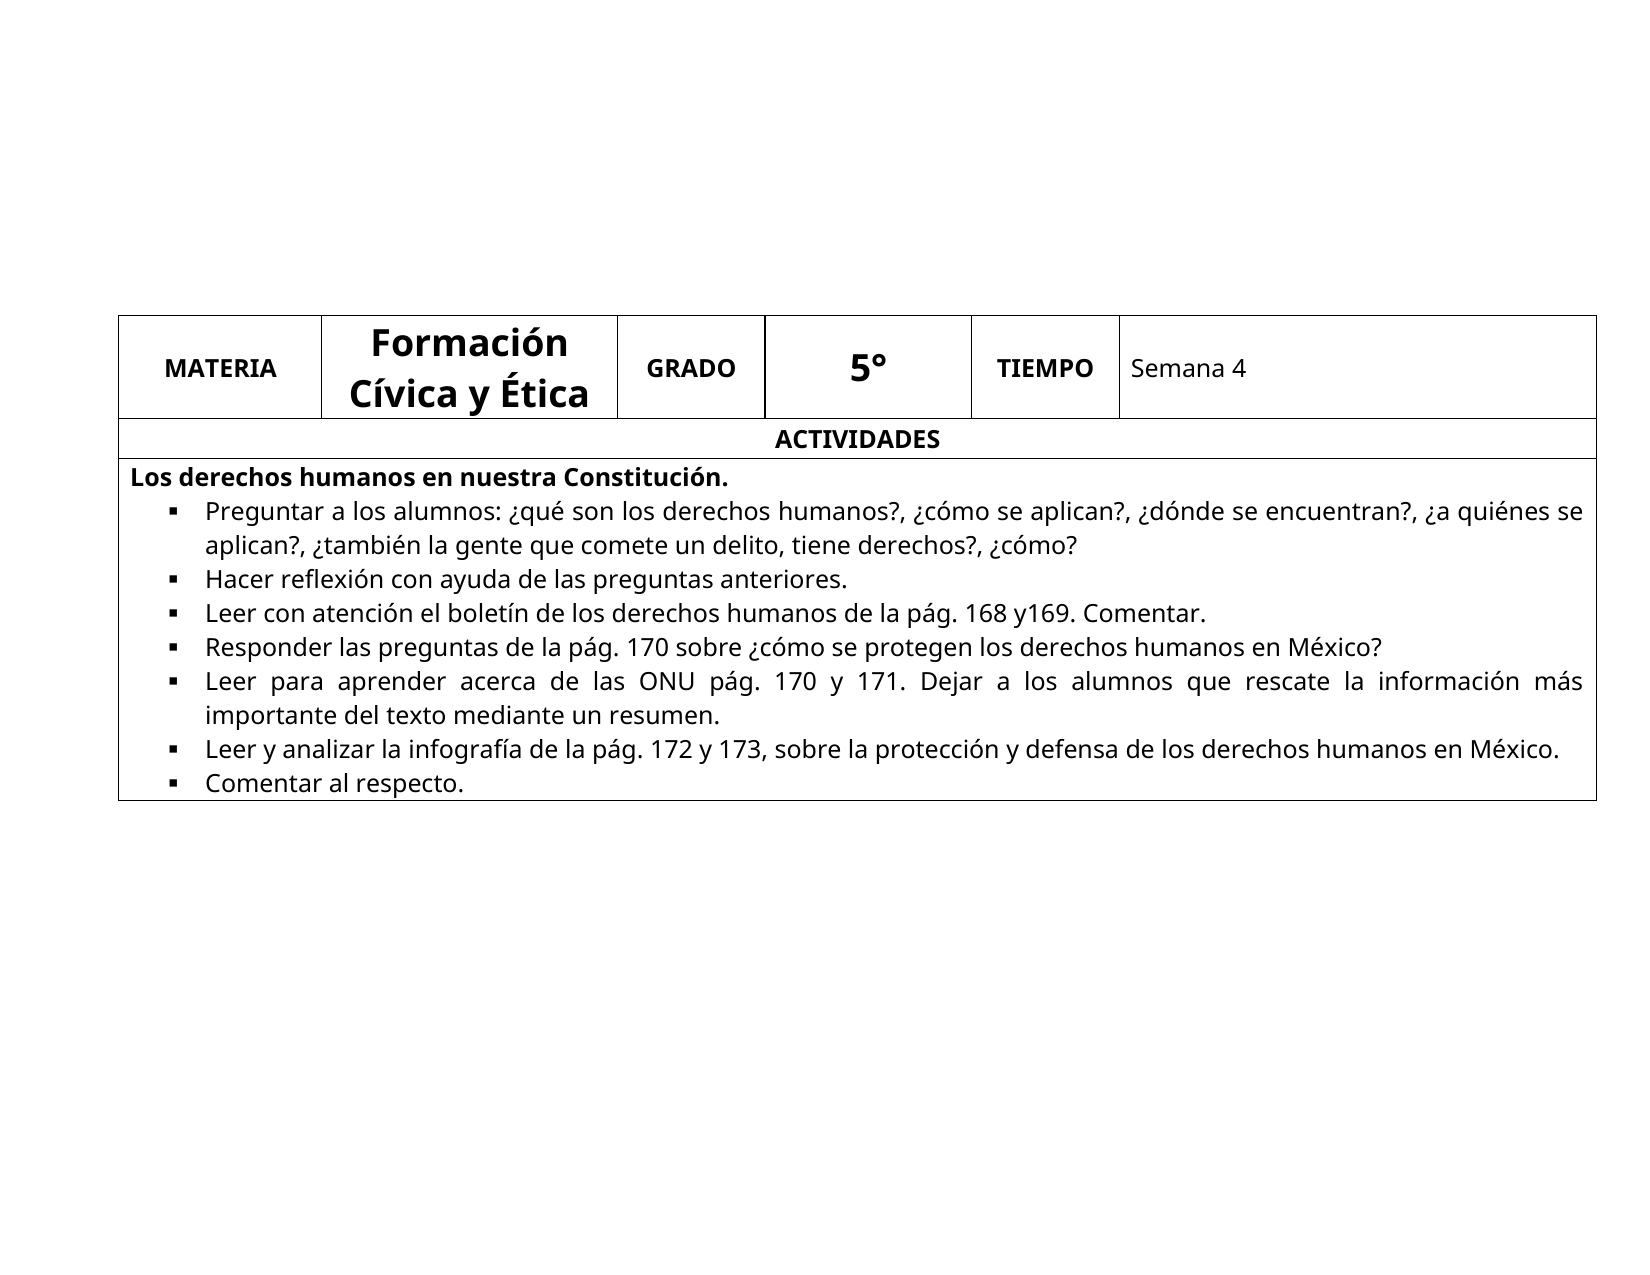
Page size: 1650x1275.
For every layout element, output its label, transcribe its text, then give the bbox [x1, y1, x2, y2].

table_header GRADO [618, 316, 764, 418]
table_header Formación Cívica y Ética [322, 316, 617, 418]
table_header MATERIA [119, 316, 321, 418]
table_cell ACTIVIDADES [119, 419, 1596, 458]
table_header 5° [766, 316, 971, 418]
table_header Semana 4 [1120, 316, 1596, 418]
table_cell Los derechos humanos en nuestra Constitución. Preguntar a los alumnos: ¿qué son los derechos humanos?, ¿cómo se aplican?, ¿dónde se encuentran?, ¿a quiénes se aplican?, ¿también la gente que comete un delito, tiene derechos?, ¿cómo? Hacer reflexión con ayuda de las preguntas anteriores. Leer con atención el boletín de los derechos humanos de la pág. 168 y169. Comentar. Responder las preguntas de la pág. 170 sobre ¿cómo se protegen los derechos humanos en México? Leer para aprender acerca de las ONU pág. 170 y 171. Dejar a los alumnos que rescate la información más importante del texto mediante un resumen. Leer y analizar la infografía de la pág. 172 y 173, sobre la protección y defensa de los derechos humanos en México. Comentar al respecto. [119, 459, 1596, 800]
table_header TIEMPO [972, 316, 1119, 418]
